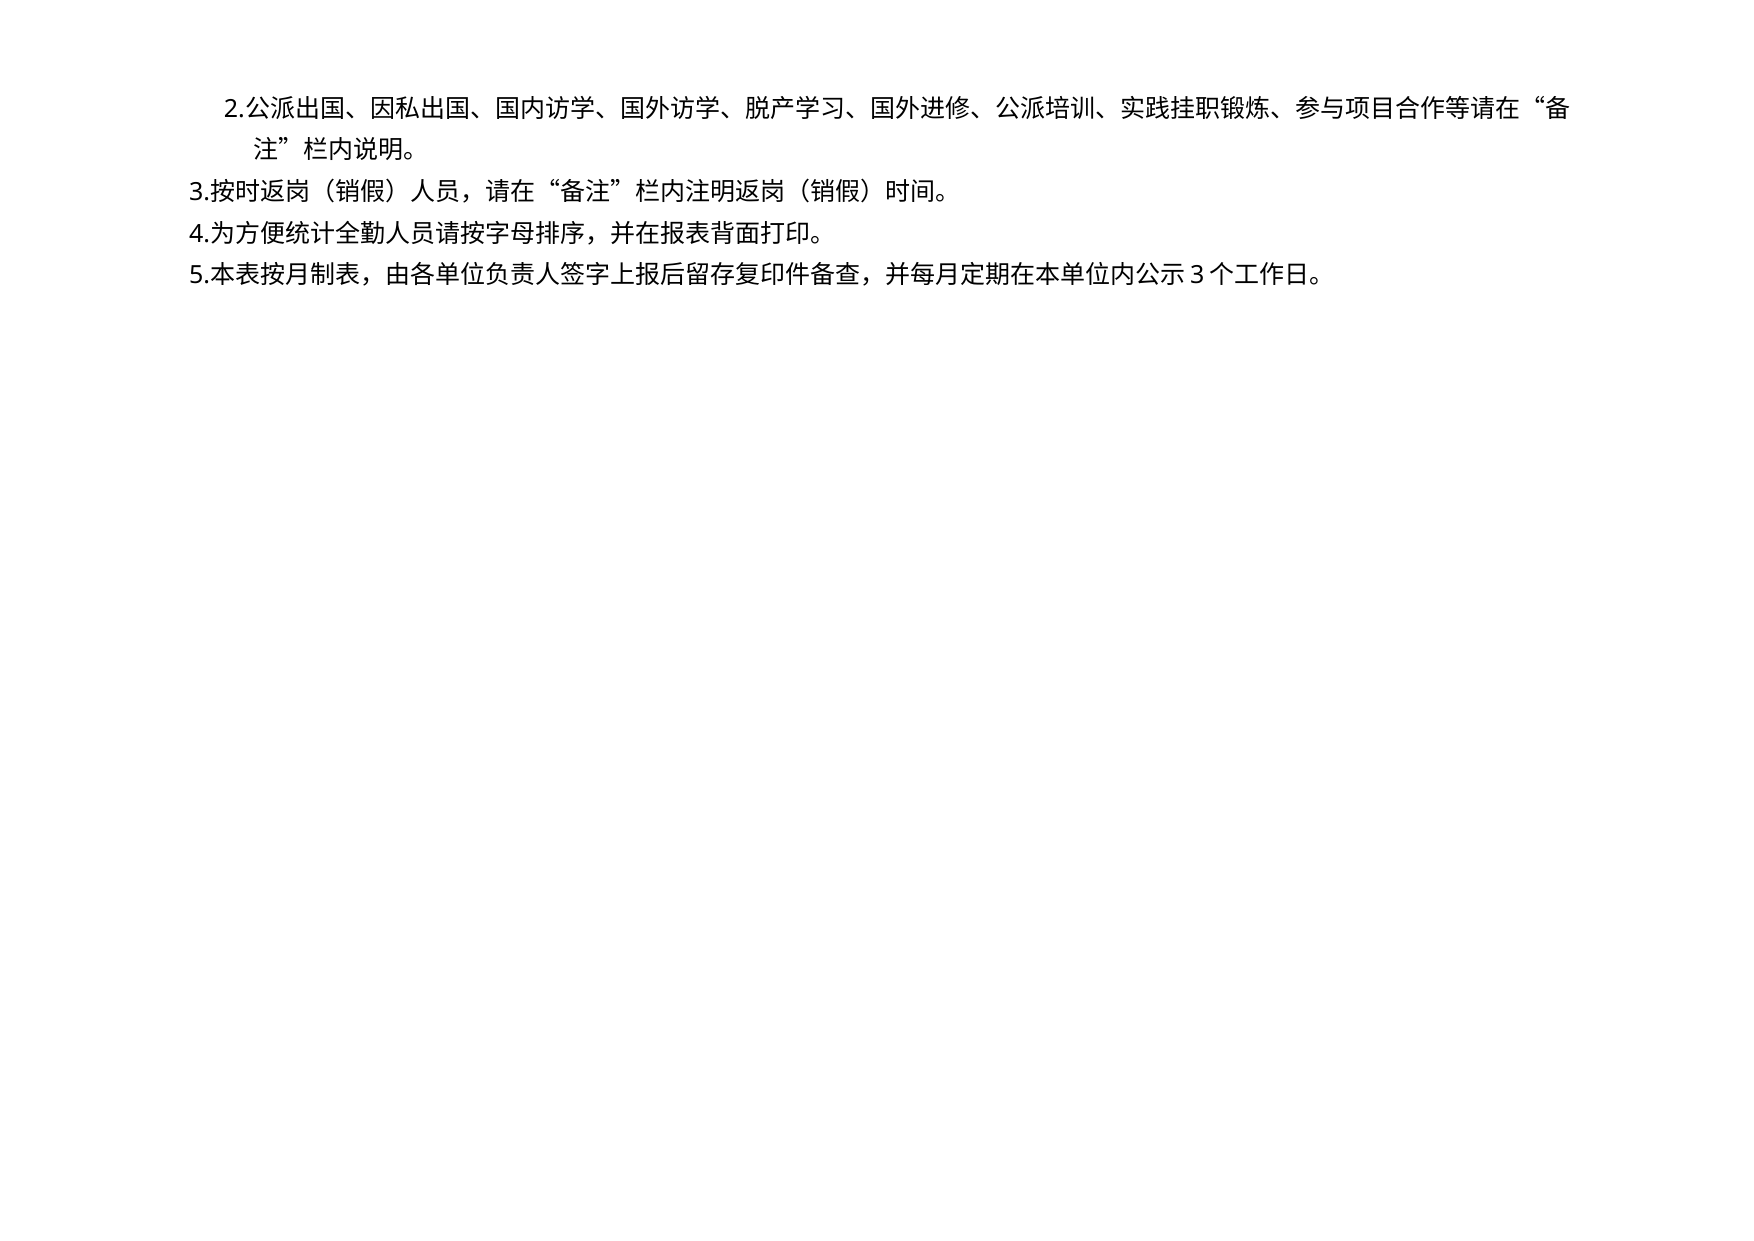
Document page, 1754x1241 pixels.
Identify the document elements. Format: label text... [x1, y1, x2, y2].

text 4.为方便统计全勤人员请按字母排序，并在报表背面打印。 [150, 209, 1604, 251]
text 5.本表按月制表，由各单位负责人签字上报后留存复印件备查，并每月定期在本单位内公示3个工作日。 [150, 251, 1604, 292]
text 3.按时返岗（销假）人员，请在“备注”栏内注明返岗（销假）时间。 [150, 167, 1604, 209]
text 2.公派出国、因私出国、国内访学、国外访学、脱产学习、国外进修、公派培训、实践挂职锻炼、参与项目合作等请在“备注”栏内说明。 [224, 84, 1604, 167]
